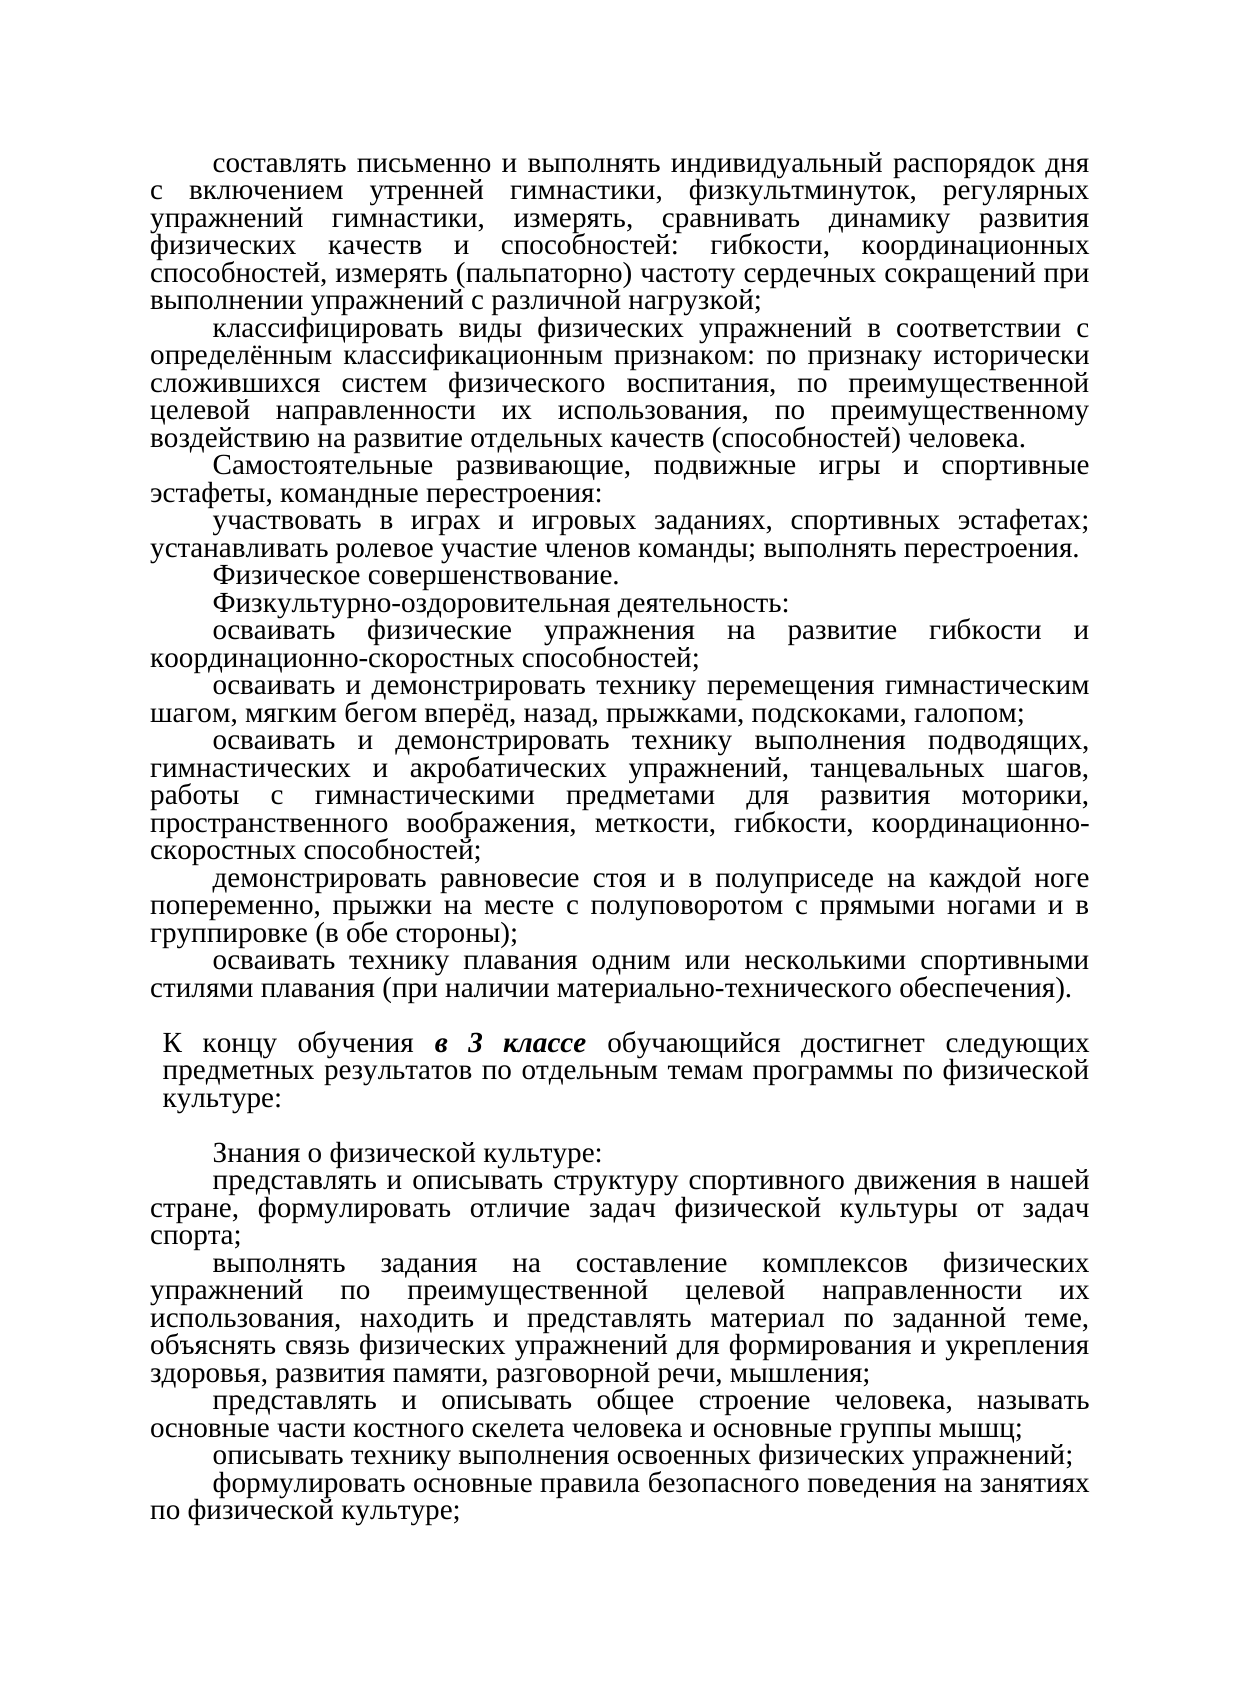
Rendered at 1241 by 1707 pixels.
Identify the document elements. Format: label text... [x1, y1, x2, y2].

text составлять письменно и выполнять индивидуальный распорядок дня с включением утренней гимнастики, физкультминуток, регулярных упражнений гимнастики, измерять, сравнивать динамику развития физических качеств и способностей: гибкости, координационных способностей, измерять (пальпаторно) частоту сердечных сокращений при выполнении упражнений с различной нагрузкой; [150, 150, 1090, 315]
text демонстрировать равновесие стоя и в полуприседе на каждой ноге попеременно, прыжки на месте с полуповоротом с прямыми ногами и в группировке (в обе стороны); [150, 865, 1090, 947]
text описывать технику выполнения освоенных физических упражнений; [150, 1442, 1090, 1470]
text осваивать технику плавания одним или несколькими спортивными стилями плавания (при наличии материально-технического обеспечения). [150, 947, 1090, 1002]
text осваивать и демонстрировать технику перемещения гимнастическим шагом, мягким бегом вперёд, назад, прыжками, подскоками, галопом; [150, 672, 1090, 727]
text классифицировать виды физических упражнений в соответствии с определённым классификационным признаком: по признаку исторически сложившихся систем физического воспитания, по преимущественной целевой направленности их использования, по преимущественному воздействию на развитие отдельных качеств (способностей) человека. [150, 315, 1090, 452]
text осваивать и демонстрировать технику выполнения подводящих, гимнастических и акробатических упражнений, танцевальных шагов, работы с гимнастическими предметами для развития моторики, пространственного воображения, меткости, гибкости, координационно-скоростных способностей; [150, 727, 1090, 865]
text осваивать физические упражнения на развитие гибкости и координационно-скоростных способностей; [150, 617, 1090, 672]
text представлять и описывать структуру спортивного движения в нашей стране, формулировать отличие задач физической культуры от задач спорта; [150, 1167, 1090, 1250]
text Самостоятельные развивающие, подвижные игры и спортивные эстафеты, командные перестроения: [150, 452, 1090, 507]
text выполнять задания на составление комплексов физических упражнений по преимущественной целевой направленности их использования, находить и представлять материал по заданной теме, объяснять связь физических упражнений для формирования и укрепления здоровья, развития памяти, разговорной речи, мышления; [150, 1250, 1090, 1387]
text Физкультурно-оздоровительная деятельность: [150, 590, 1090, 617]
text участвовать в играх и игровых заданиях, спортивных эстафетах; устанавливать ролевое участие членов команды; выполнять перестроения. [150, 507, 1090, 562]
text Знания о физической культуре: [150, 1140, 1090, 1167]
text К концу обучения в 3 классе обучающийся достигнет следующих предметных результатов по отдельным темам программы по физической культуре: [162, 1030, 1090, 1112]
text представлять и описывать общее строение человека, называть основные части костного скелета человека и основные группы мышц; [150, 1387, 1090, 1442]
text Физическое совершенствование. [150, 562, 1090, 590]
text формулировать основные правила безопасного поведения на занятиях по физической культуре; [150, 1470, 1090, 1525]
